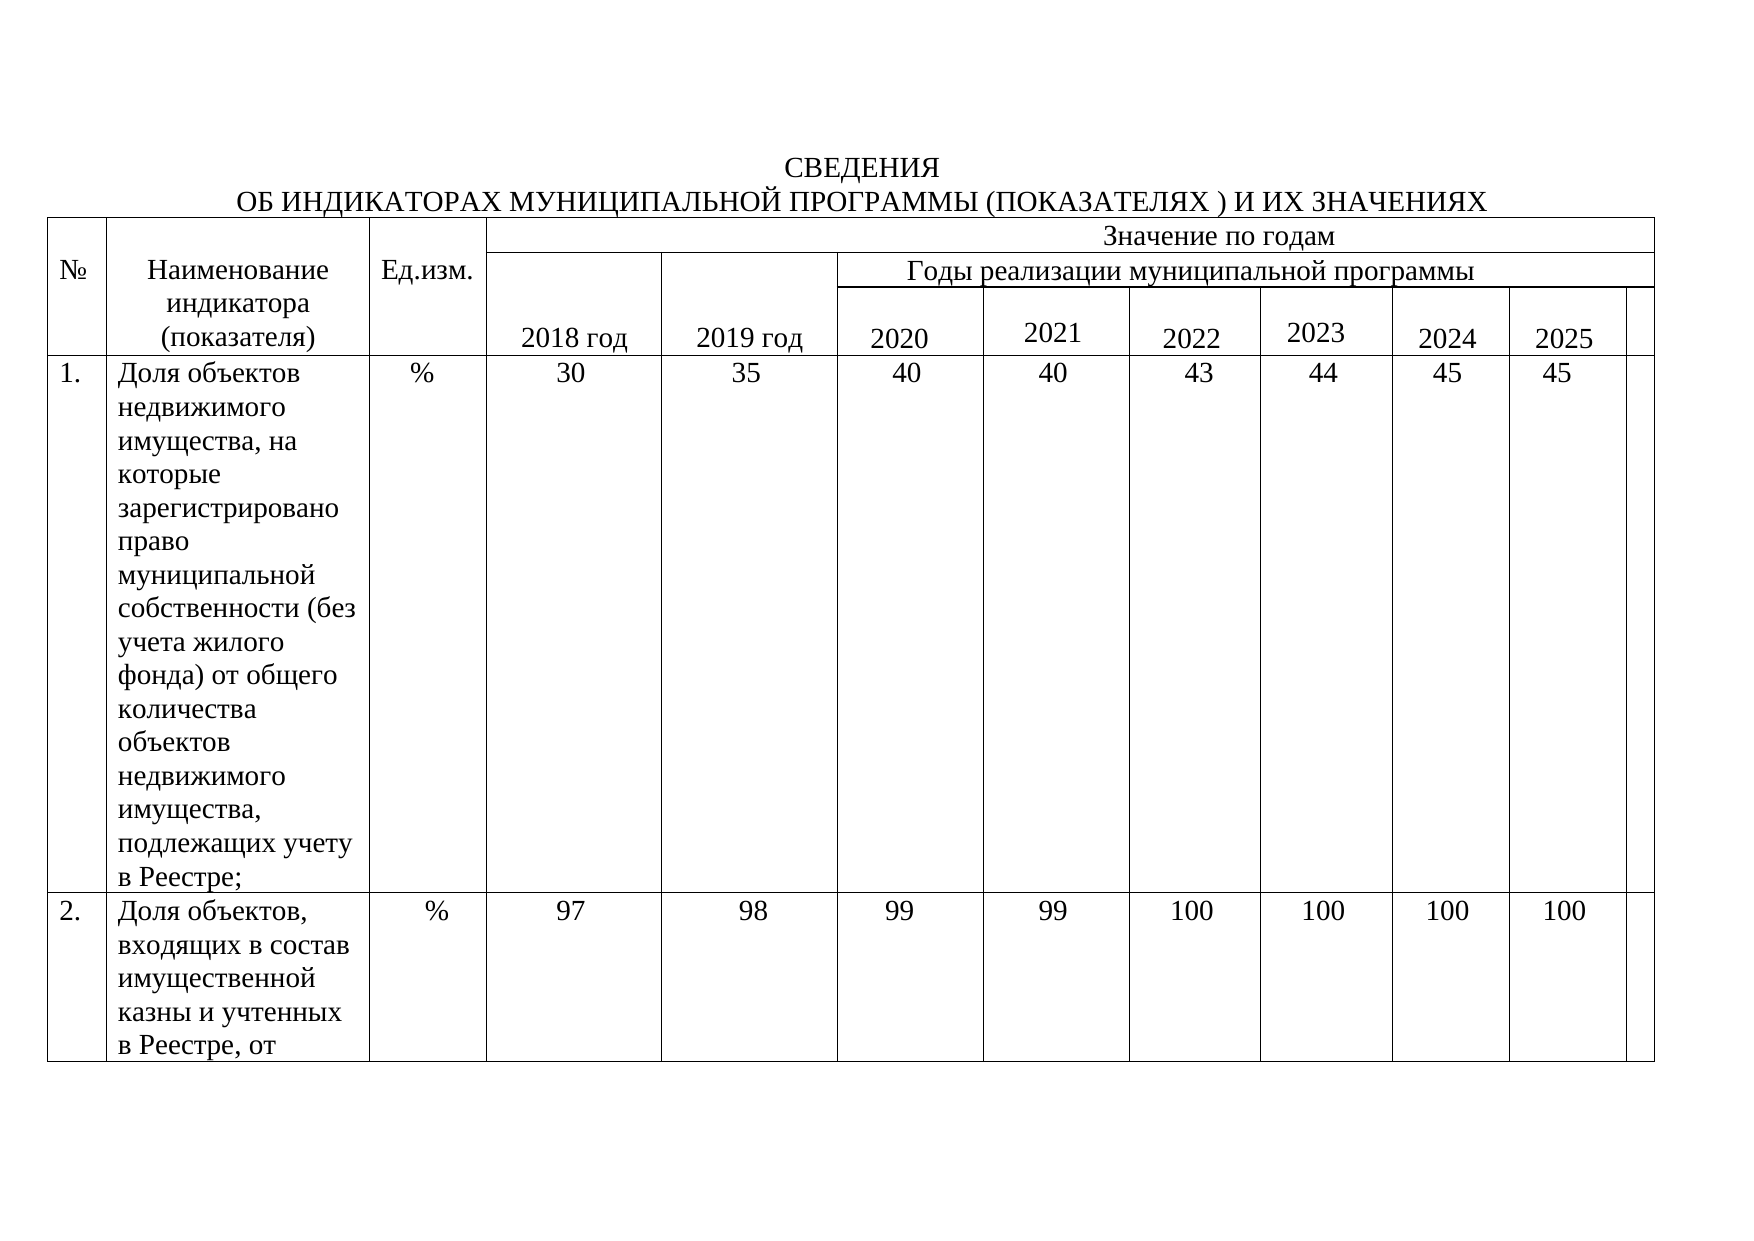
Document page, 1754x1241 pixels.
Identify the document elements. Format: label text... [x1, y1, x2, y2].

table_cell % [370, 356, 486, 892]
table_cell 40 [984, 356, 1129, 892]
table_cell 1. [48, 356, 106, 892]
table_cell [107, 893, 369, 1061]
table_cell 40 [838, 356, 983, 892]
text СВЕДЕНИЯ [59, 150, 1665, 184]
table_header Наименование индикатора (показателя) [107, 218, 369, 354]
table_cell % [370, 893, 486, 1061]
table_cell 2021 [984, 288, 1129, 354]
table_cell 2019 год [662, 253, 837, 354]
table_header Ед.изм. [370, 218, 486, 354]
table_cell 2024 [1393, 288, 1509, 354]
text ОБ ИНДИКАТОРАХ МУНИЦИПАЛЬНОЙ ПРОГРАММЫ (ПОКАЗАТЕЛЯХ ) И ИХ ЗНАЧЕНИЯХ [59, 184, 1665, 217]
table_cell [1627, 288, 1654, 354]
table_cell 2022 [1130, 288, 1260, 354]
table_cell 2020 [838, 288, 983, 354]
table_cell 35 [662, 356, 837, 892]
table_header Значение по годам [487, 218, 1654, 252]
table_cell 2018 год [487, 253, 661, 354]
table_cell 100 [1510, 893, 1626, 1061]
table_cell [1627, 356, 1654, 892]
table_cell [1627, 893, 1654, 1061]
table_cell 2023 [1261, 288, 1392, 354]
table_cell 100 [1393, 893, 1509, 1061]
table_cell 98 [662, 893, 837, 1061]
table_cell 99 [838, 893, 983, 1061]
table_cell 2025 [1510, 288, 1626, 354]
table_cell 2. [48, 893, 106, 1061]
table_cell 100 [1261, 893, 1392, 1061]
table_cell 44 [1261, 356, 1392, 892]
table_cell 99 [984, 893, 1129, 1061]
table_cell 100 [1130, 893, 1260, 1061]
table_cell 45 [1393, 356, 1509, 892]
table_cell 97 [487, 893, 661, 1061]
table_cell Доля объектов недвижимого имущества, на которые зарегистрировано право муниципальной собственности (без учета жилого фонда) от общего количества объектов недвижимого имущества, подлежащих учету в Реестре; [107, 356, 369, 892]
table_cell 43 [1130, 356, 1260, 892]
table_cell Годы реализации муниципальной программы [838, 253, 1654, 286]
table_header № [48, 218, 106, 354]
table_cell 45 [1510, 356, 1626, 892]
table_cell 30 [487, 356, 661, 892]
